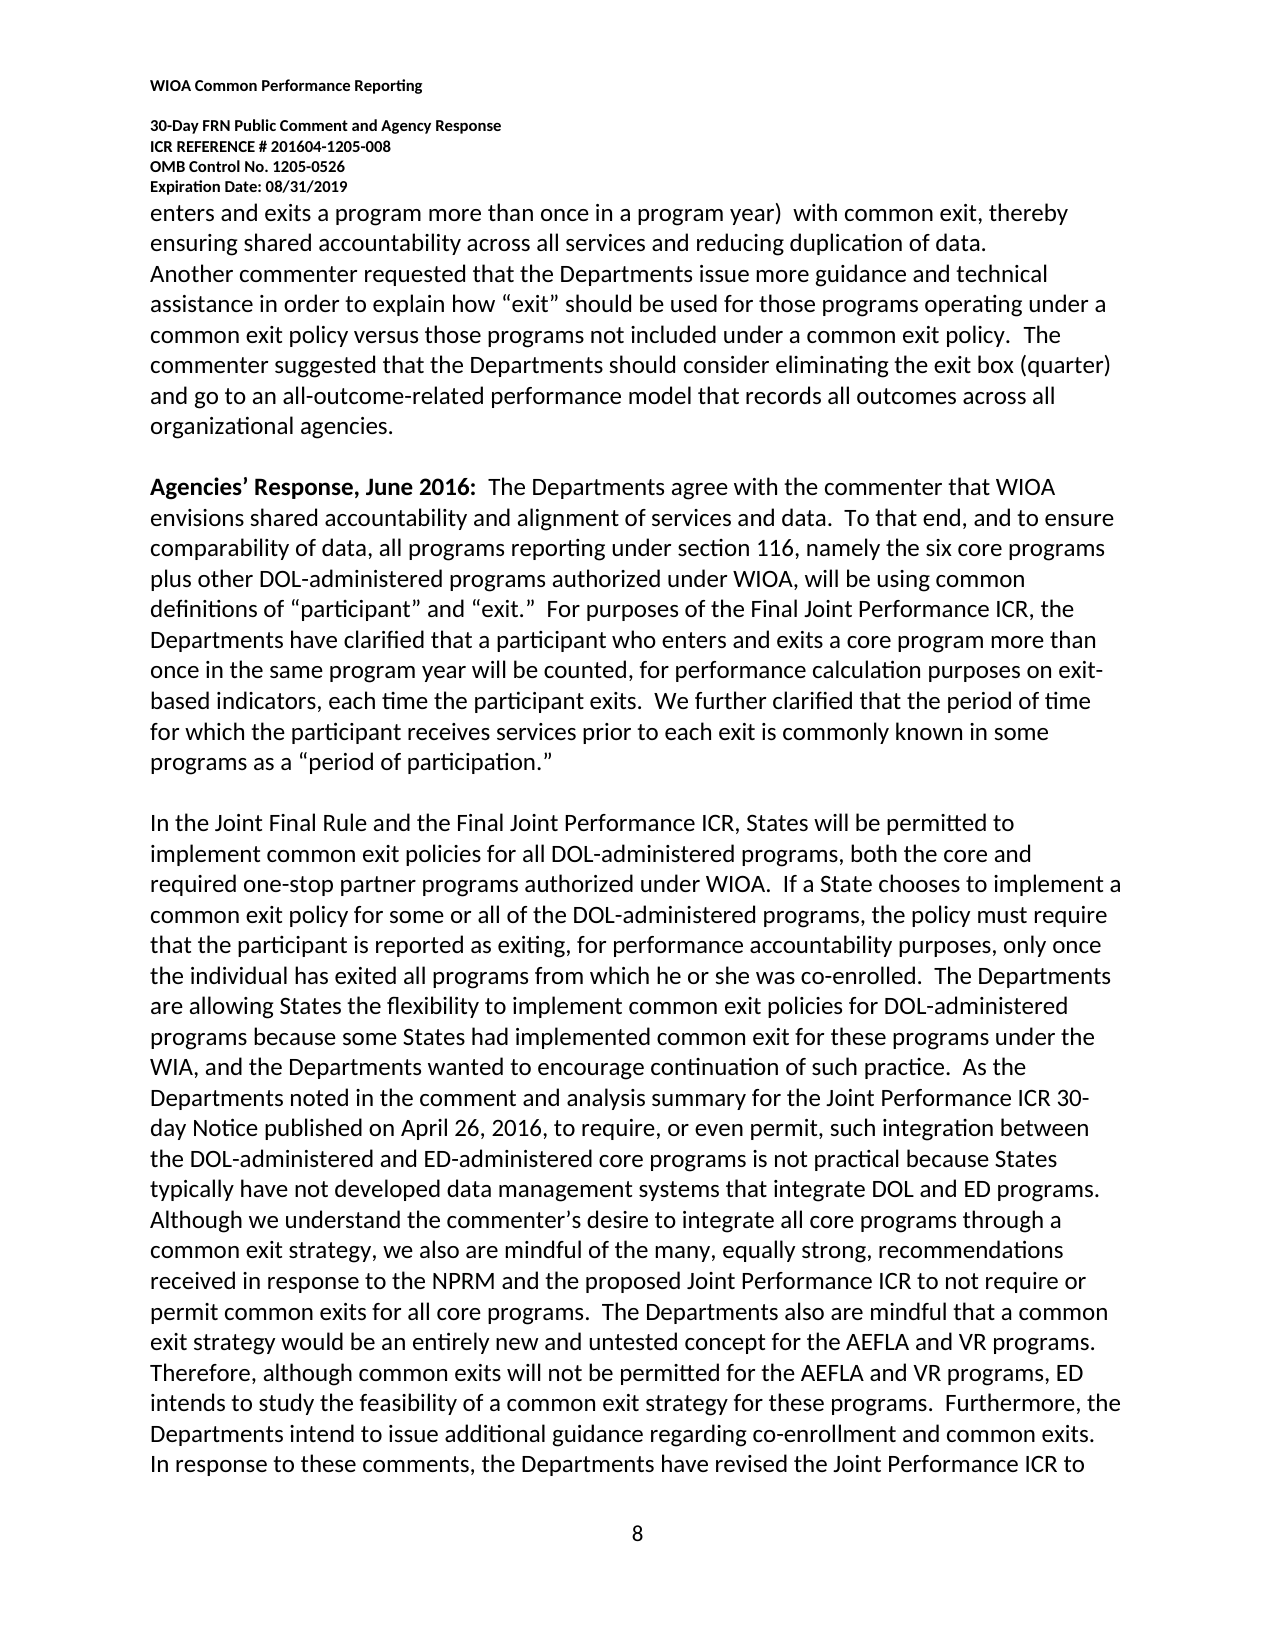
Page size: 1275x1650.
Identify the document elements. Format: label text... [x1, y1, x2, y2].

text Another commenter requested that the Departments issue more guidance and technical assistance in order to explain how “exit” should be used for those programs operating under a common exit policy versus those programs not included under a common exit policy. The commenter suggested that the Departments should consider eliminating the exit box (quarter) and go to an all-outcome-related performance model that records all outcomes across all organizational agencies. [150, 258, 1125, 441]
text Agencies’ Response, June 2016: The Departments agree with the commenter that WIOA envisions shared accountability and alignment of services and data. To that end, and to ensure comparability of data, all programs reporting under section 116, namely the six core programs plus other DOL-administered programs authorized under WIOA, will be using common definitions of “participant” and “exit.” For purposes of the Final Joint Performance ICR, the Departments have clarified that a participant who enters and exits a core program more than once in the same program year will be counted, for performance calculation purposes on exit-based indicators, each time the participant exits. We further clarified that the period of time for which the participant receives services prior to each exit is commonly known in some programs as a “period of participation.” [150, 472, 1125, 777]
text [150, 197, 1125, 258]
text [150, 807, 1125, 1479]
